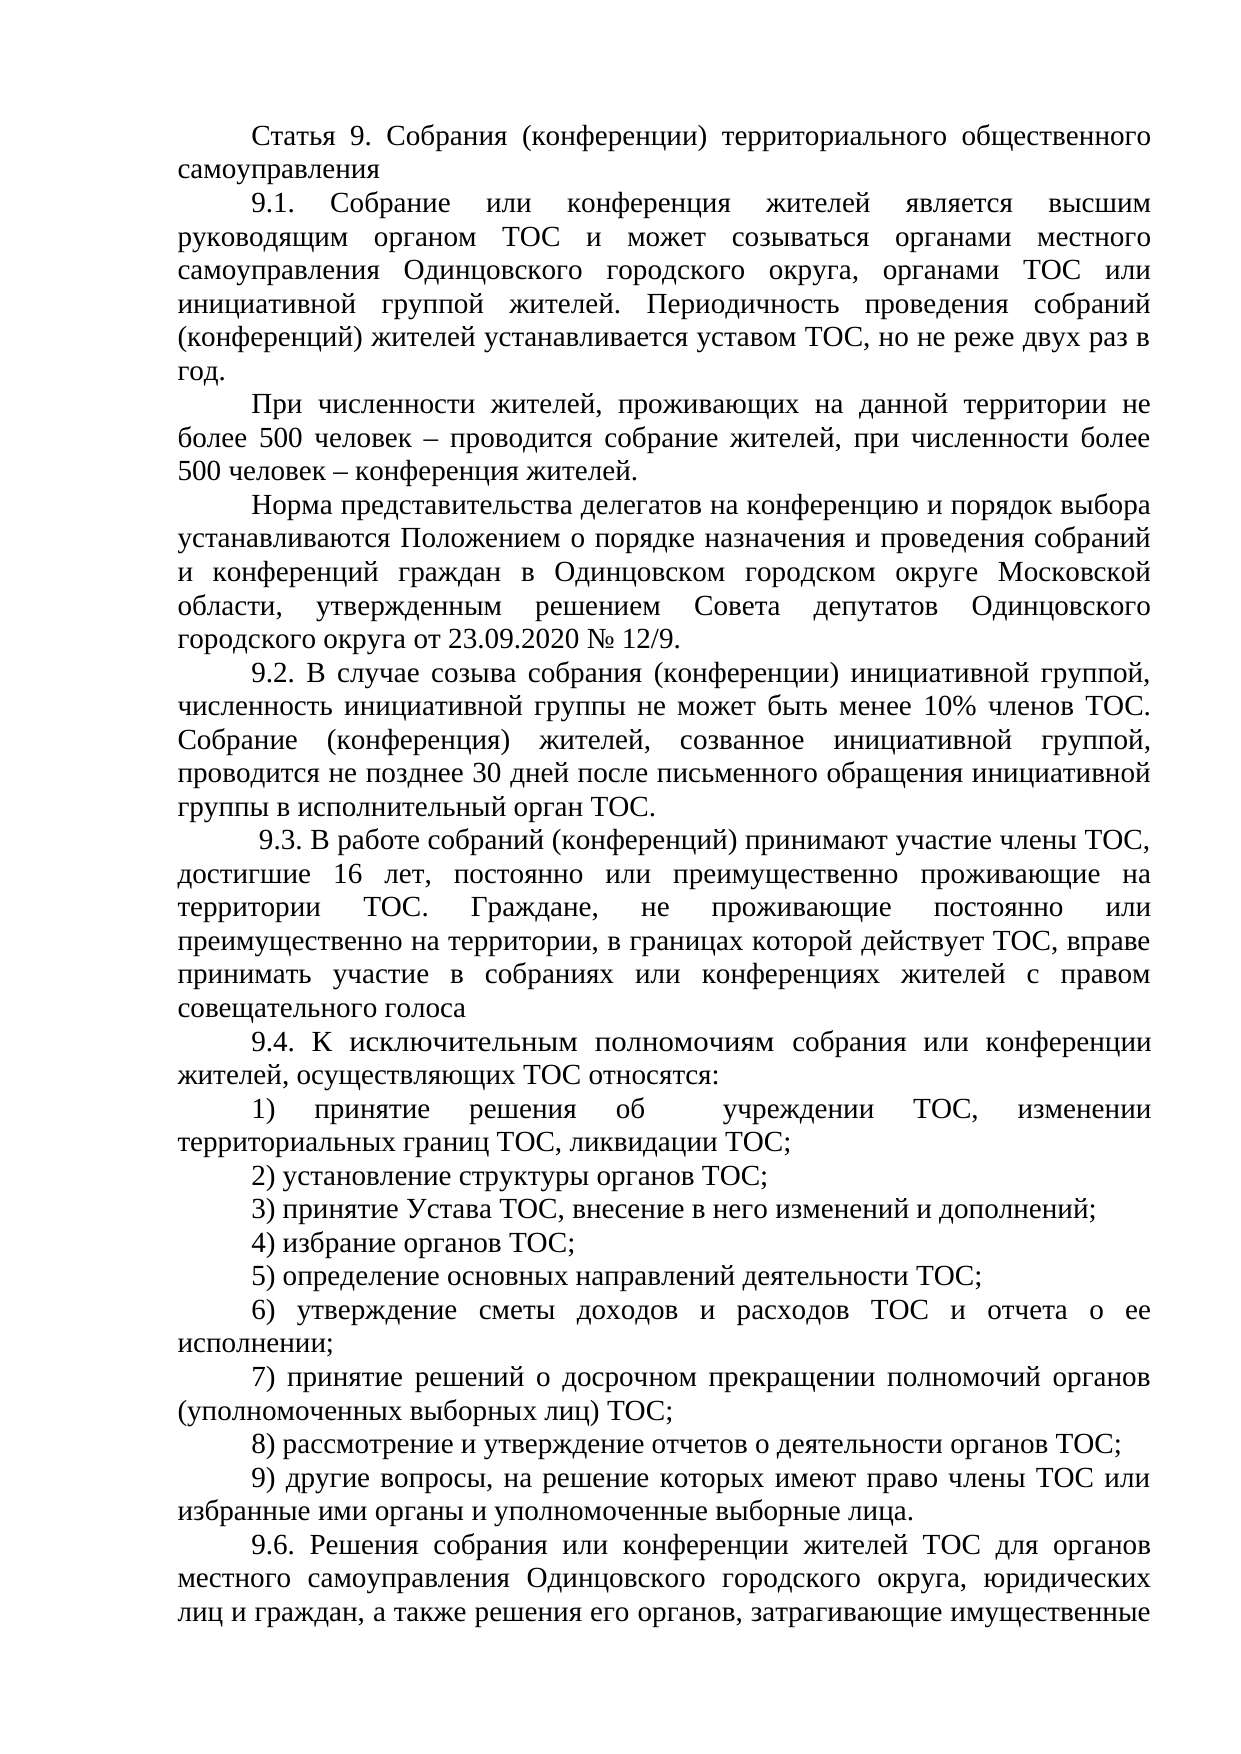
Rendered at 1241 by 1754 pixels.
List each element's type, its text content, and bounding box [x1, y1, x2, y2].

text 9.1. Собрание или конференция жителей является высшим руководящим органом ТОС и может созываться органами местного самоуправления Одинцовского городского округа, органами ТОС или инициативной группой жителей. Периодичность проведения собраний (конференций) жителей устанавливается уставом ТОС, но не реже двух раз в год. [177, 185, 1152, 386]
text 9.3. В работе собраний (конференций) принимают участие члены ТОС, достигшие 16 лет, постоянно или преимущественно проживающие на территории ТОС. Граждане, не проживающие постоянно или преимущественно на территории, в границах которой действует ТОС, вправе принимать участие в собраниях или конференциях жителей с правом совещательного голоса [177, 822, 1152, 1024]
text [177, 1527, 1152, 1627]
text 9.4. К исключительным полномочиям собрания или конференции жителей, осуществляющих ТОС относятся: [177, 1024, 1152, 1091]
text 2) установление структуры органов ТОС; [177, 1158, 1152, 1191]
text 6) утверждение сметы доходов и расходов ТОС и отчета о ее исполнении; [177, 1292, 1152, 1359]
text 9.2. В случае созыва собрания (конференции) инициативной группой, численность инициативной группы не может быть менее 10% членов ТОС. Собрание (конференция) жителей, созванное инициативной группой, проводится не позднее 30 дней после письменного обращения инициативной группы в исполнительный орган ТОС. [177, 655, 1152, 822]
text Статья 9. Собрания (конференции) территориального общественного самоуправления [177, 118, 1152, 185]
text 9) другие вопросы, на решение которых имеют право члены ТОС или избранные ими органы и уполномоченные выборные лица. [177, 1460, 1152, 1527]
text 5) определение основных направлений деятельности ТОС; [177, 1258, 1152, 1292]
text 7) принятие решений о досрочном прекращении полномочий органов (уполномоченных выборных лиц) ТОС; [177, 1359, 1152, 1426]
text 4) избрание органов ТОС; [177, 1225, 1152, 1258]
text 8) рассмотрение и утверждение отчетов о деятельности органов ТОС; [177, 1426, 1152, 1460]
text При численности жителей, проживающих на данной территории не более 500 человек – проводится собрание жителей, при численности более 500 человек – конференция жителей. [177, 386, 1152, 487]
text 3) принятие Устава ТОС, внесение в него изменений и дополнений; [177, 1191, 1152, 1225]
text Норма представительства делегатов на конференцию и порядок выбора устанавливаются Положением о порядке назначения и проведения собраний и конференций граждан в Одинцовском городском округе Московской области, утвержденным решением Совета депутатов Одинцовского городского округа от 23.09.2020 № 12/9. [177, 487, 1152, 655]
text 1) принятие решения об учреждении ТОС, изменении территориальных границ ТОС, ликвидации ТОС; [177, 1091, 1152, 1158]
